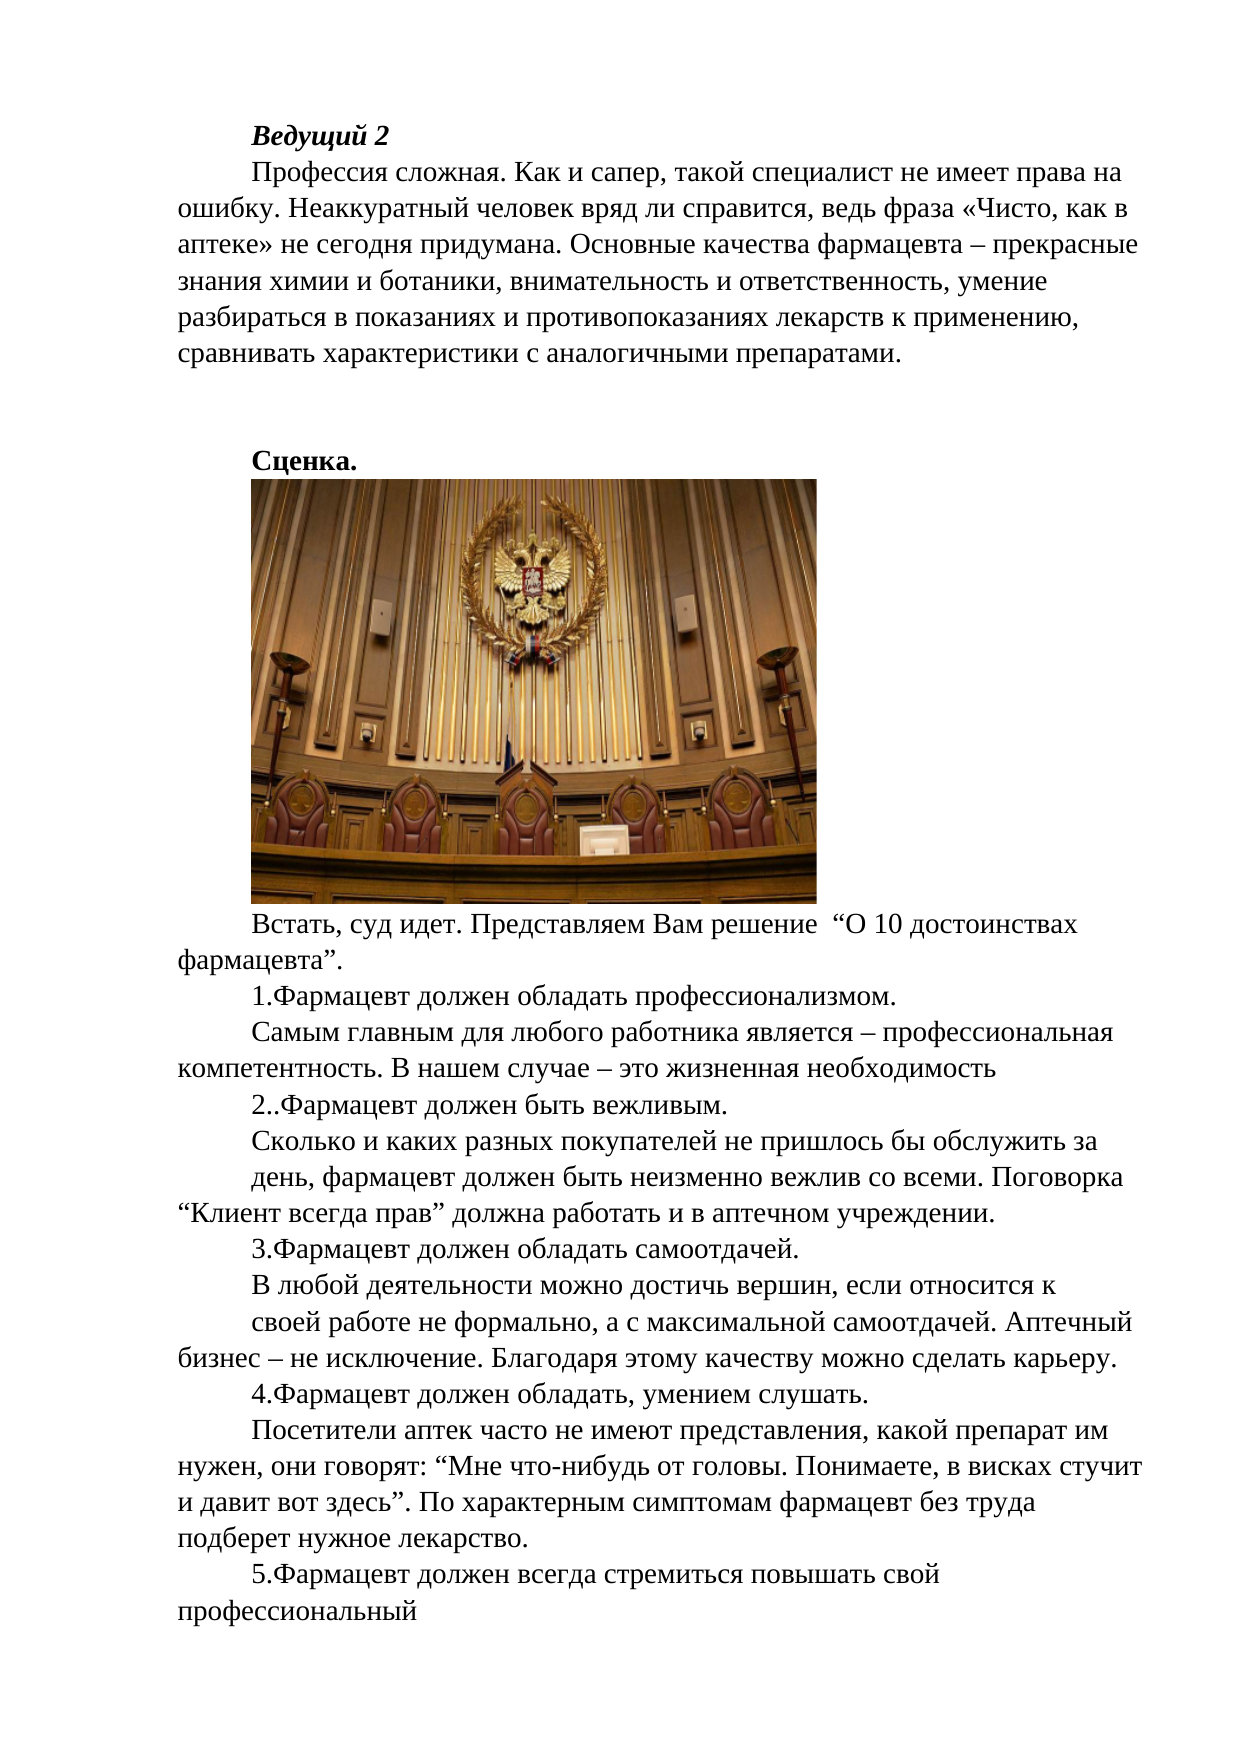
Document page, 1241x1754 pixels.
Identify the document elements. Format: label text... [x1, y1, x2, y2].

text 3.Фармацевт должен обладать самоотдачей. [177, 1231, 1152, 1265]
text своей работе не формально, а с максимальной самоотдачей. Аптечный бизнес – не исключение. Благодаря этому качеству можно сделать карьеру. [177, 1304, 1152, 1373]
text Встать, суд идет. Представляем Вам решение “О 10 достоинствах фармацевта”. [177, 906, 1152, 976]
picture [251, 479, 817, 904]
text 2..Фармацевт должен быть вежливым. [177, 1087, 1152, 1120]
text 4.Фармацевт должен обладать, умением слушать. [177, 1376, 1152, 1409]
text Сколько и каких разных покупателей не пришлось бы обслужить за [177, 1123, 1152, 1156]
text Самым главным для любого работника является – профессиональная компетентность. В нашем случае – это жизненная необходимость [177, 1014, 1152, 1084]
text 5.Фармацевт должен всегда стремиться повышать свой профессиональный [177, 1557, 1152, 1626]
text 1.Фармацевт должен обладать профессионализмом. [177, 978, 1152, 1012]
text Профессия сложная. Как и сапер, такой специалист не имеет права на ошибку. Неаккуратный человек вряд ли справится, ведь фраза «Чисто, как в аптеке» не сегодня придумана. Основные качества фармацевта – прекрасные знания химии и ботаники, внимательность и ответственность, умение разбираться в показаниях и противопоказаниях лекарств к применению, сравнивать характеристики с аналогичными препаратами. [177, 154, 1152, 368]
text Сценка. [177, 443, 1152, 477]
text Посетители аптек часто не имеют представления, какой препарат им нужен, они говорят: “Мне что-нибудь от головы. Понимаете, в висках стучит и давит вот здесь”. По характерным симптомам фармацевт без труда подберет нужное лекарство. [177, 1412, 1152, 1554]
text Ведущий 2 [177, 118, 1152, 152]
text В любой деятельности можно достичь вершин, если относится к [177, 1267, 1152, 1301]
text день, фармацевт должен быть неизменно вежлив со всеми. Поговорка “Клиент всегда прав” должна работать и в аптечном учреждении. [177, 1159, 1152, 1229]
